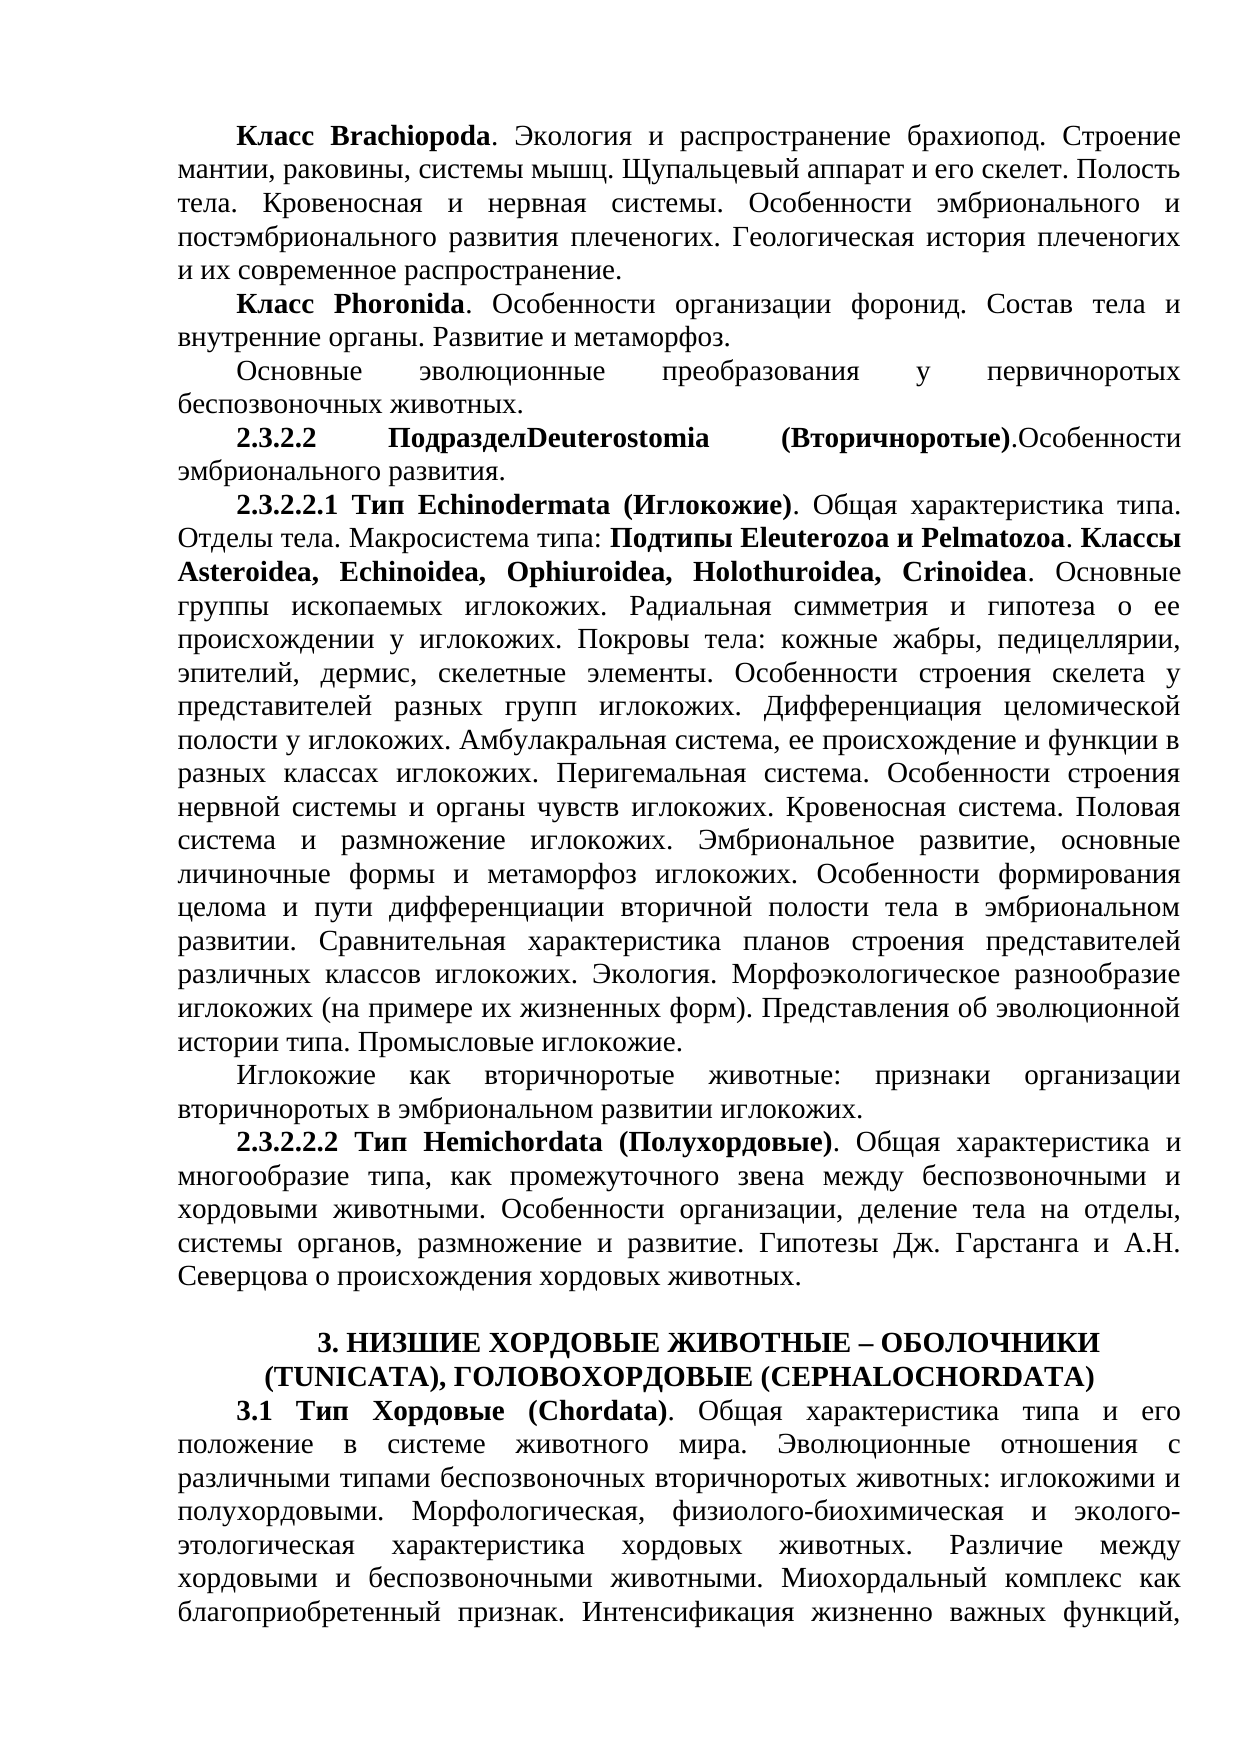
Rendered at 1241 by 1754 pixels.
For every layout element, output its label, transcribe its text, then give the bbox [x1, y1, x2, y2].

text Класс Phoronida. Особенности организации форонид. Состав тела и внутренние органы. Развитие и метаморфоз. [177, 286, 1181, 353]
text 2.3.2.2 ПодразделDeuterostomia (Вторичноротые).Особенности эмбрионального развития. [177, 420, 1181, 487]
text Класс Brachiopoda. Экология и распространение брахиопод. Строение мантии, раковины, системы мышц. Щупальцевый аппарат и его скелет. Полость тела. Кровеносная и нервная системы. Особенности эмбрионального и постэмбрионального развития плеченогих. Геологическая история плеченогих и их современное распространение. [177, 118, 1181, 286]
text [177, 1393, 1181, 1627]
text Иглокожие как вторичноротые животные: признаки организации вторичноротых в эмбриональном развитии иглокожих. [177, 1057, 1181, 1124]
text 2.3.2.2.2 Тип Hemichordata (Полухордовые). Общая характеристика и многообразие типа, как промежуточного звена между беспозвоночными и хордовыми животными. Особенности организации, деление тела на отделы, системы органов, размножение и развитие. Гипотезы Дж. Гарстанга и А.Н. Северцова о происхождения хордовых животных. [177, 1124, 1181, 1292]
text Основные эволюционные преобразования у первичноротых беспозвоночных животных. [177, 353, 1181, 420]
text 3. НИЗШИЕ ХОРДОВЫЕ ЖИВОТНЫЕ – ОБОЛОЧНИКИ (TUNICATA), ГОЛОВОХОРДОВЫЕ (CEPHALOCHORDATA) [177, 1326, 1181, 1393]
text 2.3.2.2.1 Тип Echinodermata (Иглокожие). Общая характеристика типа. Отделы тела. Макросистема типа: Подтипы Eleuterozoa и Pelmatozoa. Классы Asteroidea, Echinoidea, Ophiuroidea, Holothuroidea, Crinoidea. Основные группы ископаемых иглокожих. Радиальная симметрия и гипотеза о ее происхождении у иглокожих. Покровы тела: кожные жабры, педицеллярии, эпителий, дермис, скелетные элементы. Особенности строения скелета у представителей разных групп иглокожих. Дифференциация целомической полости у иглокожих. Амбулакральная система, ее происхождение и функции в разных классах иглокожих. Перигемальная система. Особенности строения нервной системы и органы чувств иглокожих. Кровеносная система. Половая система и размножение иглокожих. Эмбриональное развитие, основные личиночные формы и метаморфоз иглокожих. Особенности формирования целома и пути дифференциации вторичной полости тела в эмбриональном развитии. Сравнительная характеристика планов строения представителей различных классов иглокожих. Экология. Морфоэкологическое разнообразие иглокожих (на примере их жизненных форм). Представления об эволюционной истории типа. Промысловые иглокожие. [177, 487, 1181, 1057]
